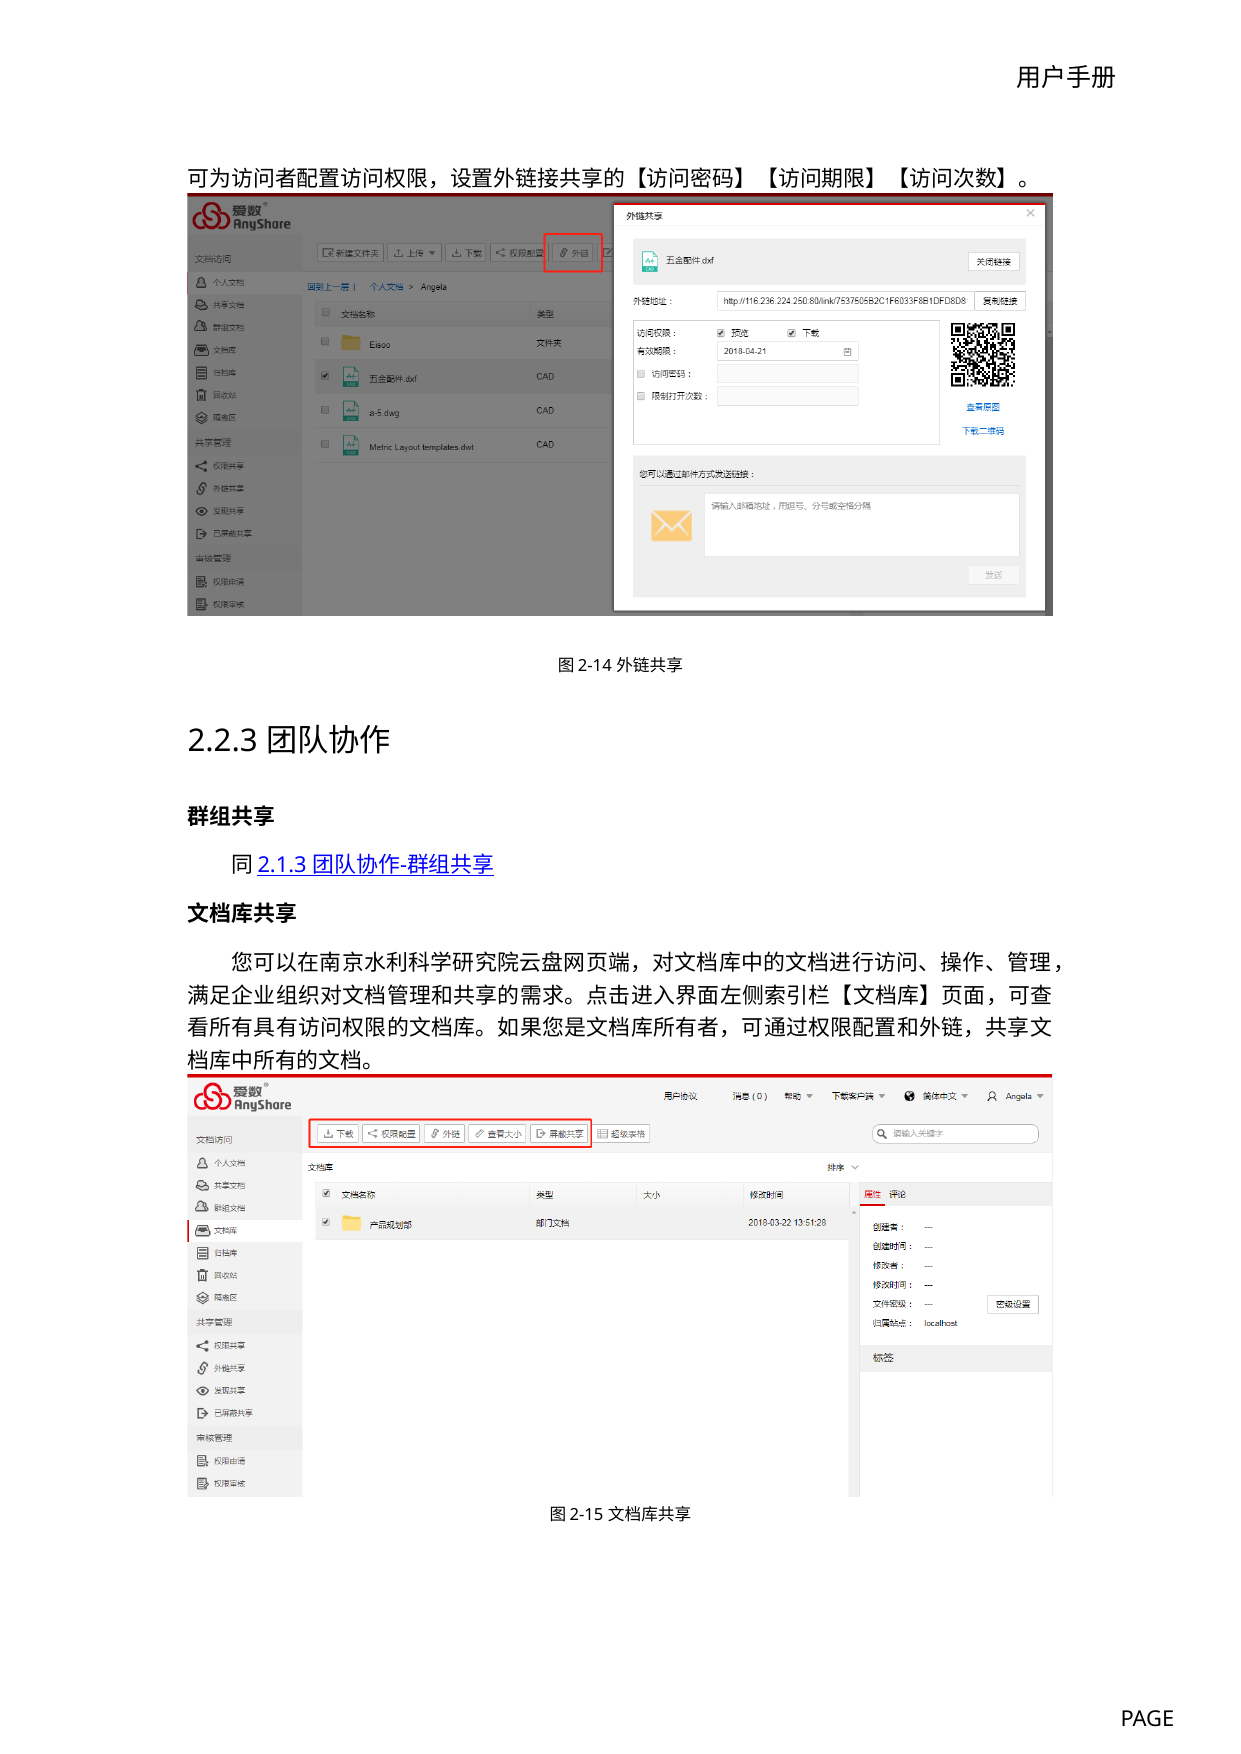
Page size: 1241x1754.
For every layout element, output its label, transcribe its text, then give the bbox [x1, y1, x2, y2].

subtitle 2.2.3 团队协作 [187, 706, 1053, 771]
text 您可以在南京水利科学研究院云盘网页端，对文档库中的文档进行访问、操作、管理，满足企业组织对文档管理和共享的需求。点击进入界面左侧索引栏【文档库】页面，可查看所有具有访问权限的文档库。如果您是文档库所有者，可通过权限配置和外链，共享文档库中所有的文档。 [187, 945, 1053, 1074]
text 群组共享 [187, 798, 1053, 831]
text 图2-15 文档库共享 [187, 1497, 1053, 1530]
picture [187, 1074, 1053, 1497]
text 文档库共享 [187, 896, 1053, 928]
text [187, 161, 1053, 193]
text 图2-14 外链共享 [187, 648, 1053, 681]
text 同2.1.3 团队协作-群组共享 [187, 847, 1053, 880]
picture [187, 193, 1053, 616]
